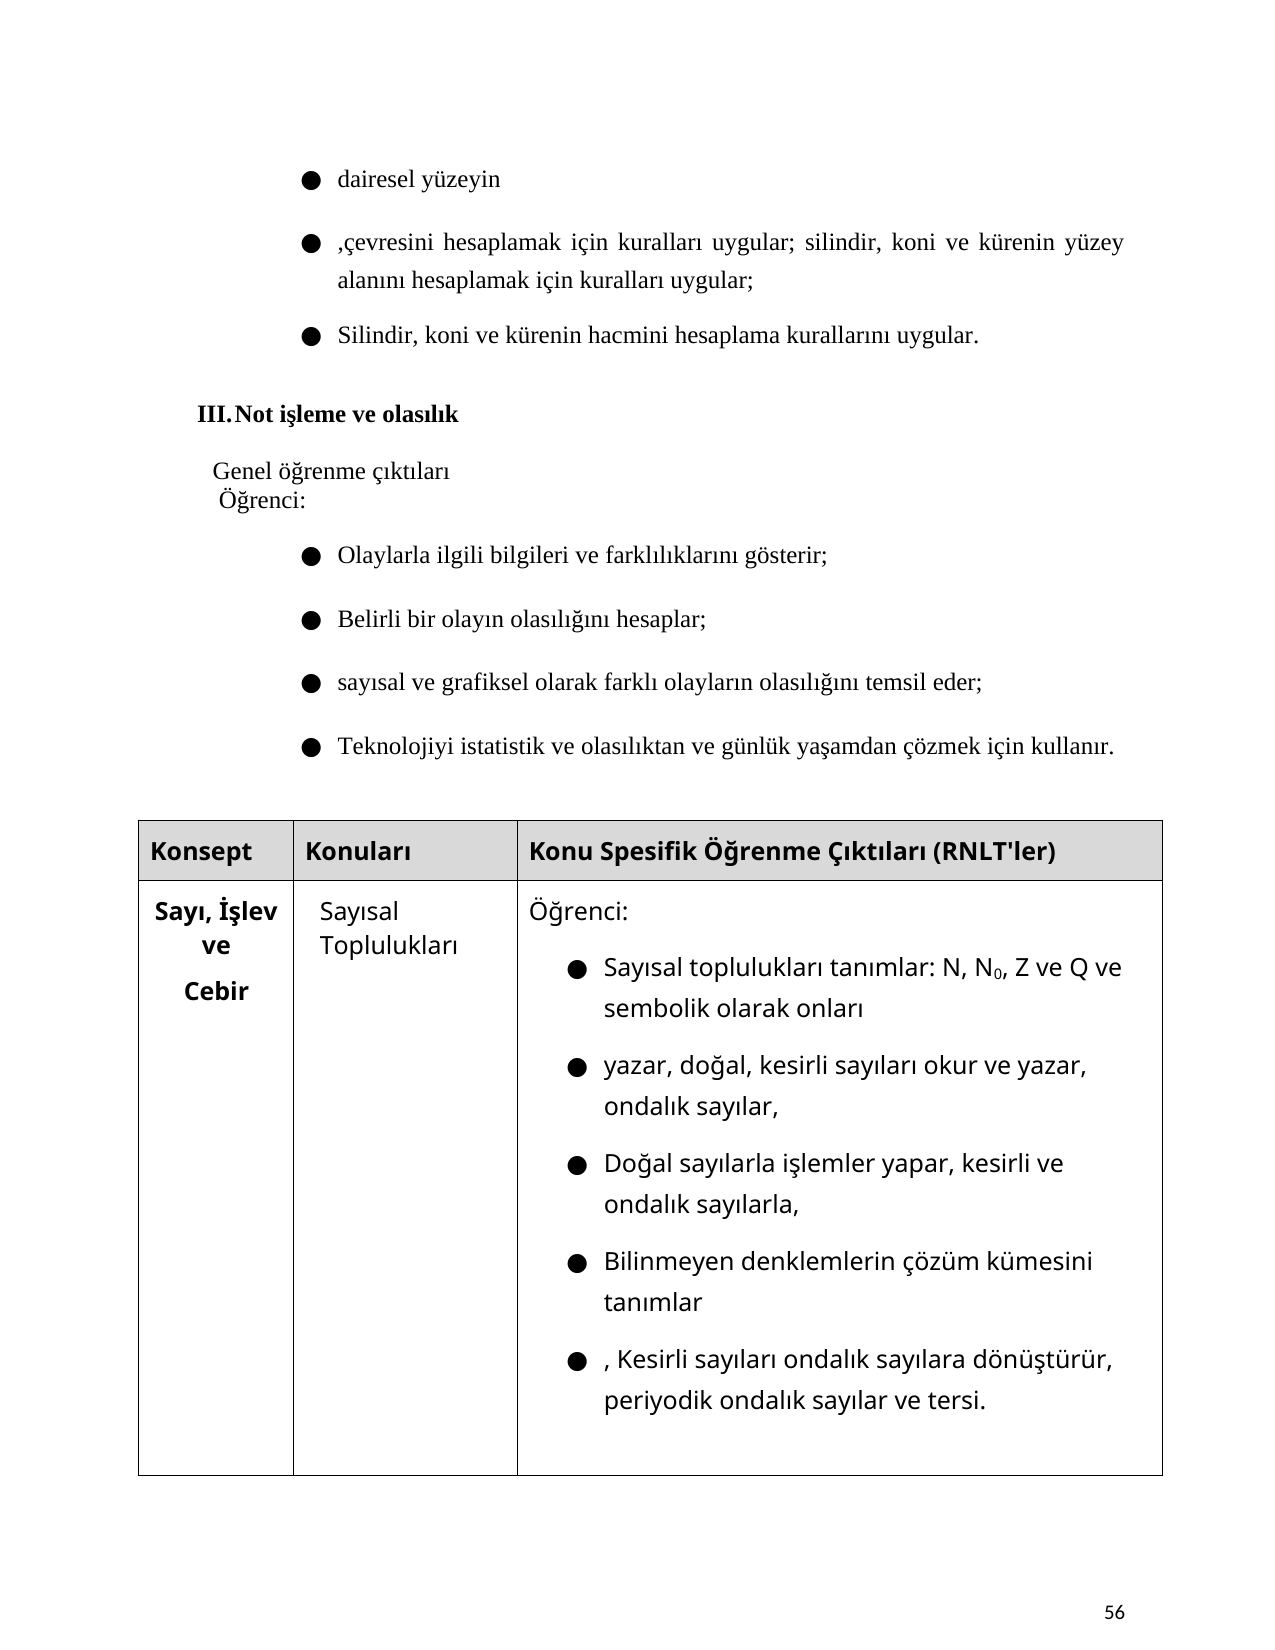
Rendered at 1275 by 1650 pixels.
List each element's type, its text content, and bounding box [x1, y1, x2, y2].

list Silindir, koni ve kürenin hacmini hesaplama kurallarını uygular. [300, 306, 1125, 357]
list sayısal ve grafiksel olarak farklı olayların olasılığını temsil eder; [300, 654, 1125, 705]
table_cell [294, 881, 517, 1475]
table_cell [139, 881, 293, 1475]
text Öğrenci: [187, 485, 1125, 514]
text Genel öğrenme çıktıları [187, 456, 1125, 485]
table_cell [518, 881, 1162, 1475]
list Belirli bir olayın olasılığını hesaplar; [300, 590, 1125, 641]
list Teknolojiyi istatistik ve olasılıktan ve günlük yaşamdan çözmek için kullanır. [300, 717, 1125, 769]
table_header Konsept [139, 821, 293, 880]
table_header Konu Spesifik Öğrenme Çıktıları (RNLT'ler) [518, 821, 1162, 880]
list ,çevresini hesaplamak için kuralları uygular; silindir, koni ve kürenin yüzey alanını hesaplamak için kuralları uygular; [300, 214, 1125, 294]
table_header Konuları [294, 821, 517, 880]
list Not işleme ve olasılık [197, 399, 1125, 427]
list dairesel yüzeyin [300, 150, 1125, 201]
list Olaylarla ilgili bilgileri ve farklılıklarını gösterir; [300, 526, 1125, 577]
